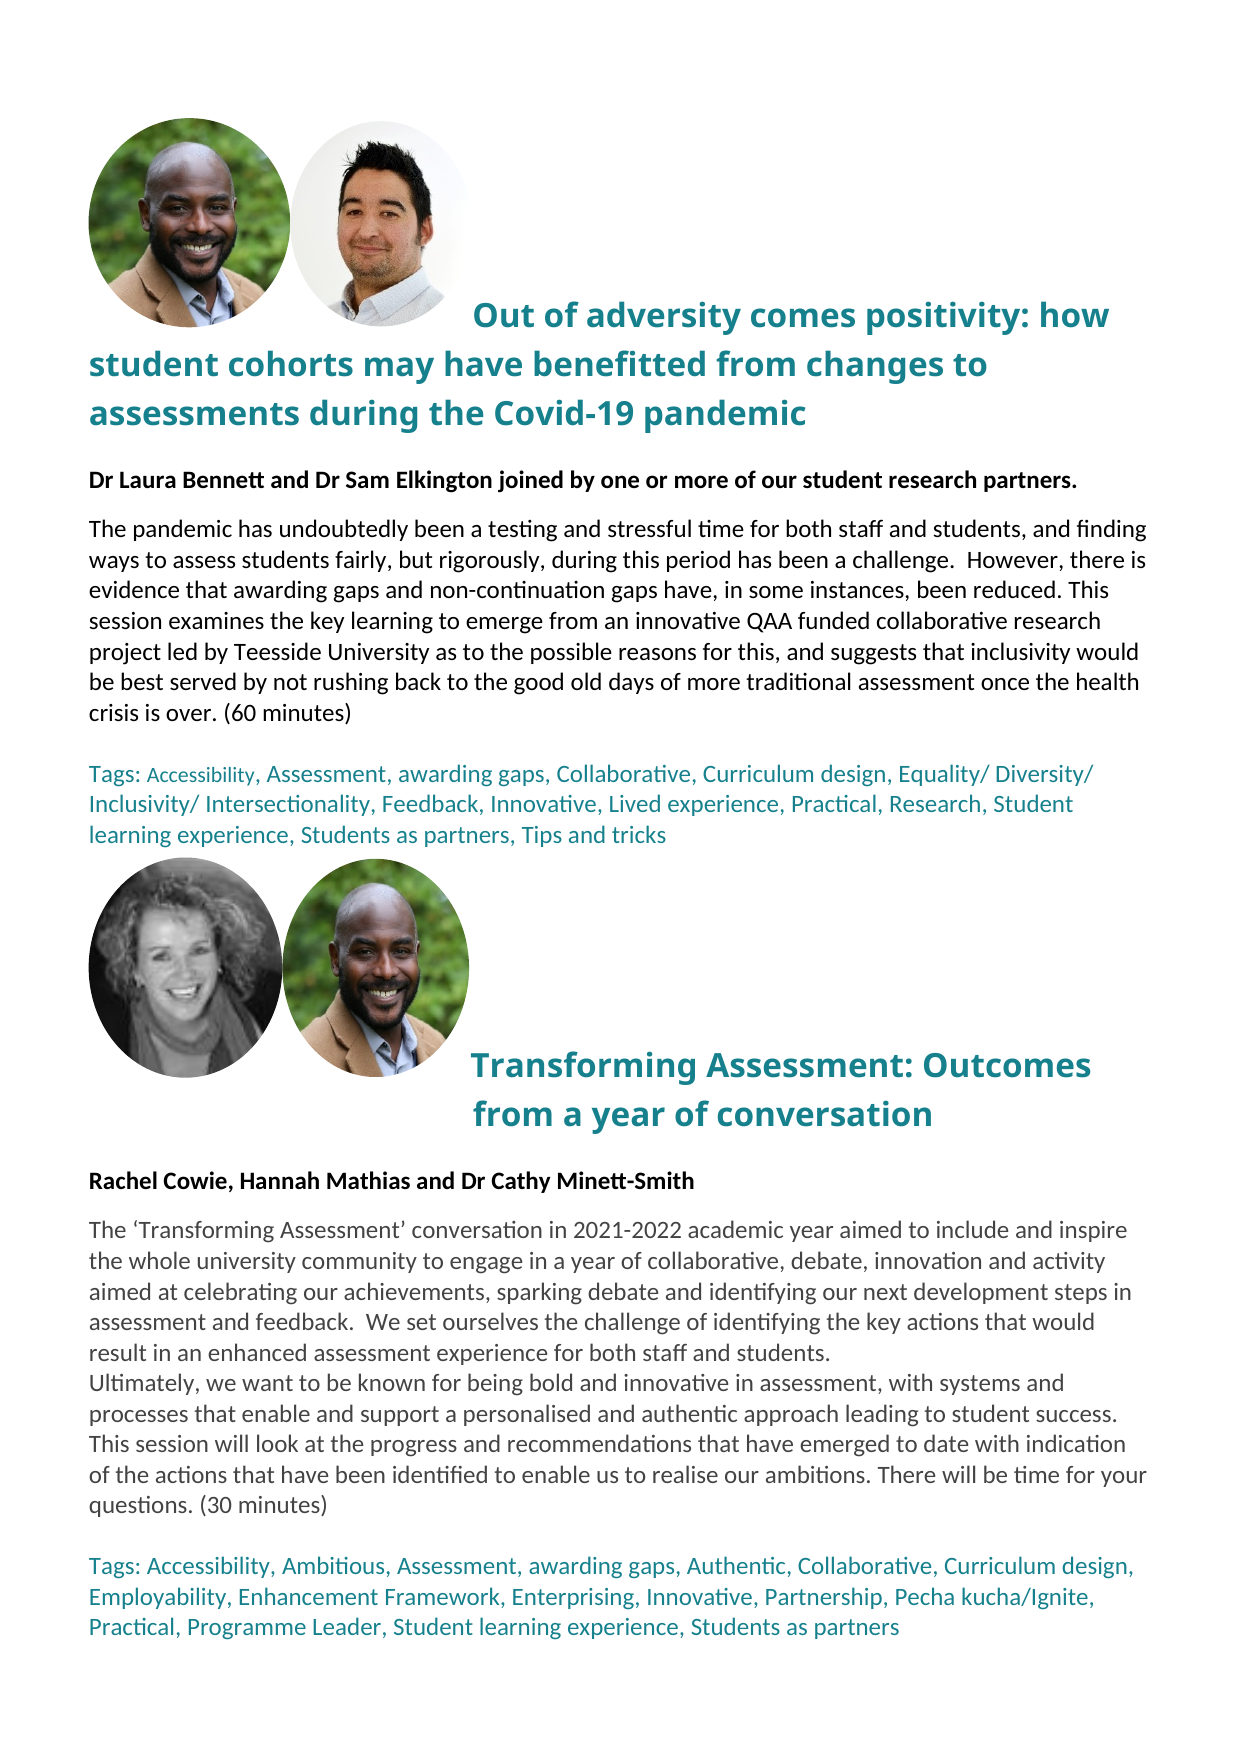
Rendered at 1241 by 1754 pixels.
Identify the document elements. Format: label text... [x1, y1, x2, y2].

text Dr Laura Bennett and Dr Sam Elkington joined by one or more of our student research partners. [89, 464, 1152, 494]
text The pandemic has undoubtedly been a testing and stressful time for both staff and students, and finding ways to assess students fairly, but rigorously, during this period has been a challenge. However, there is evidence that awarding gaps and non-continuation gaps have, in some instances, been reduced. This session examines the key learning to emerge from an innovative QAA funded collaborative research project led by Teesside University as to the possible reasons for this, and suggests that inclusivity would be best served by not rushing back to the good old days of more traditional assessment once the health crisis is over. (60 minutes) [89, 513, 1152, 727]
picture [88, 118, 472, 328]
text Tags: Accessibility, Ambitious, Assessment, awarding gaps, Authentic, Collaborative, Curriculum design, Employability, Enhancement Framework, Enterprising, Innovative, Partnership, Pecha kucha/Ignite, Practical, Programme Leader, Student learning experience, Students as partners [89, 1550, 1152, 1642]
text Rachel Cowie, Hannah Mathias and Dr Cathy Minett-Smith [89, 1165, 1152, 1196]
text This session will look at the progress and recommendations that have emerged to date with indication of the actions that have been identified to enable us to realise our ambitions. There will be time for your questions. (30 minutes) [89, 1428, 1152, 1520]
text The ‘Transforming Assessment’ conversation in 2021-2022 academic year aimed to include and inspire the whole university community to engage in a year of collaborative, debate, innovation and activity aimed at celebrating our achievements, sparking debate and identifying our next development steps in assessment and feedback. We set ourselves the challenge of identifying the key actions that would result in an enhanced assessment experience for both staff and students. [89, 1215, 1152, 1367]
text Tags: Accessibility, Assessment, awarding gaps, Collaborative, Curriculum design, Equality/ Diversity/ Inclusivity/ Intersectionality, Feedback, Innovative, Lived experience, Practical, Research, Student learning experience, Students as partners, Tips and tricks [89, 758, 1152, 849]
subtitle Out of adversity comes positivity: how student cohorts may have benefitted from changes to assessments during the Covid-19 pandemic [89, 118, 1152, 435]
picture [88, 857, 470, 1078]
text Ultimately, we want to be known for being bold and innovative in assessment, with systems and processes that enable and support a personalised and authentic approach leading to student success. [89, 1367, 1152, 1428]
